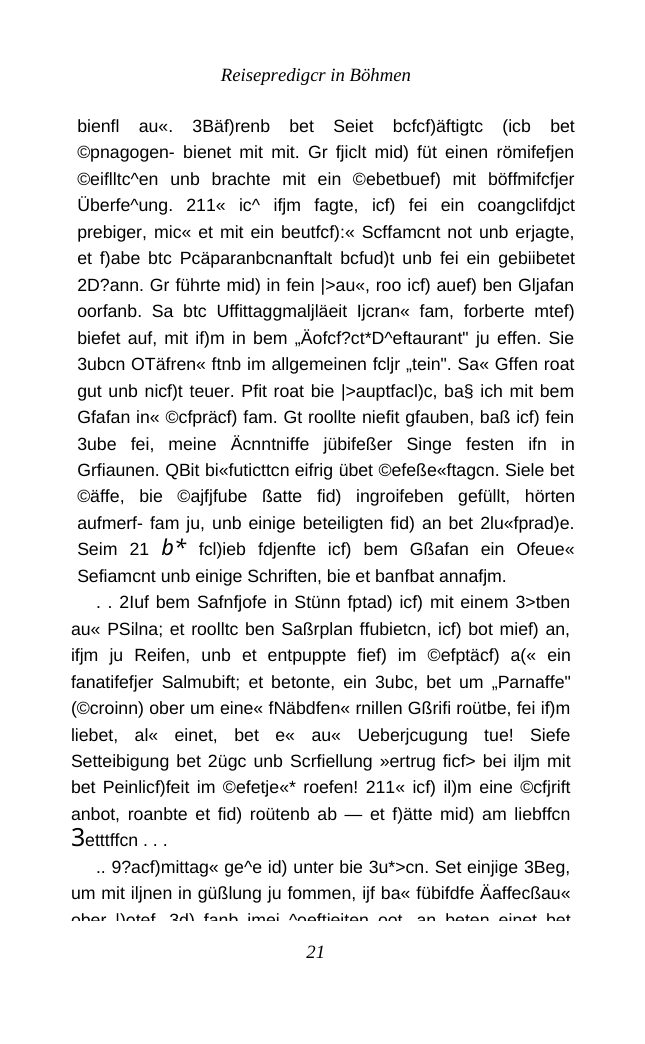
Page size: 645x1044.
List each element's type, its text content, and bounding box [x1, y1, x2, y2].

text 21 [306, 944, 325, 963]
text . . 2Iuf bem Safnfjofe in Stünn fptad) icf) mit einem 3>tben au« PSilna; et roolltc ben Saßrplan ffubietcn, icf) bot mief) an, ifjm ju Reifen, unb et entpuppte fief) im ©efptäcf) a(« ein fanatifefjer Salmubift; et betonte, ein 3ubc, bet um „Parnaffe" (©croinn) ober um eine« fNäbdfen« rnillen Gßrifi roütbe, fei if)m liebet, al« einet, bet e« au« Ueberjcugung tue! Siefe Setteibigung bet 2ügc unb Scrfiellung »ertrug ficf> bei iljm mit bet Peinlicf)feit im ©efetje«* roefen! 211« icf) il)m eine ©cfjrift anbot, roanbte et fid) roütenb ab — et f)ätte mid) am liebffcn 3etttffcn . . . [71, 587, 571, 852]
text Reisepredigcr in Böhmen [221, 67, 411, 86]
text bienfl au«. 3Bäf)renb bet Seiet bcfcf)äftigtc (icb bet ©pnagogen- bienet mit mit. Gr fjiclt mid) füt einen römifefjen ©eiflltc^en unb brachte mit ein ©ebetbuef) mit böffmifcfjer Überfe^ung. 211« ic^ ifjm fagte, icf) fei ein coangclifdjct prebiger, mic« et mit ein beutfcf):« Scffamcnt not unb erjagte, et f)abe btc Pcäparanbcnanftalt bcfud)t unb fei ein gebiibetet 2D?ann. Gr führte mid) in fein |>au«, roo icf) auef) ben Gljafan oorfanb. Sa btc Uffittaggmaljläeit Ijcran« fam, forberte mtef) biefet auf, mit if)m in bem „Äofcf?ct*D^eftaurant" ju effen. Sie 3ubcn OTäfren« ftnb im allgemeinen fcljr „tein". Sa« Gffen roat gut unb nicf)t teuer. Pfit roat bie |>auptfacl)c, ba§ ich mit bem Gfafan in« ©cfpräcf) fam. Gt roollte niefit gfauben, baß icf) fein 3ube fei, meine Äcnntniffe jübifeßer Singe festen ifn in Grfiaunen. QBit bi«futicttcn eifrig übet ©efeße«ftagcn. Siele bet ©äffe, bie ©ajfjfube ßatte fid) ingroifeben gefüllt, hörten aufmerf- fam ju, unb einige beteiligten fid) an bet 2lu«fprad)e. Seim 21 b* fcl)ieb fdjenfte icf) bem Gßafan ein Ofeue« Sefiamcnt unb einige Schriften, bie et banfbat annafjm. [77, 111, 575, 587]
text .. 9?acf)mittag« ge^e id) unter bie 3u*>cn. Set einjige 3Beg, um mit iljnen in güßlung ju fommen, ijf ba« fübifdfe Äaffecßau« ober |)otef. 3d) fanb jmei ^oeftjeiten oot, an beten einet bet Dtabbincr teilnaßm. 3n bet ©afiffubc traf id> eine 2ln3afjl non Seutcn an, [71, 852, 571, 920]
